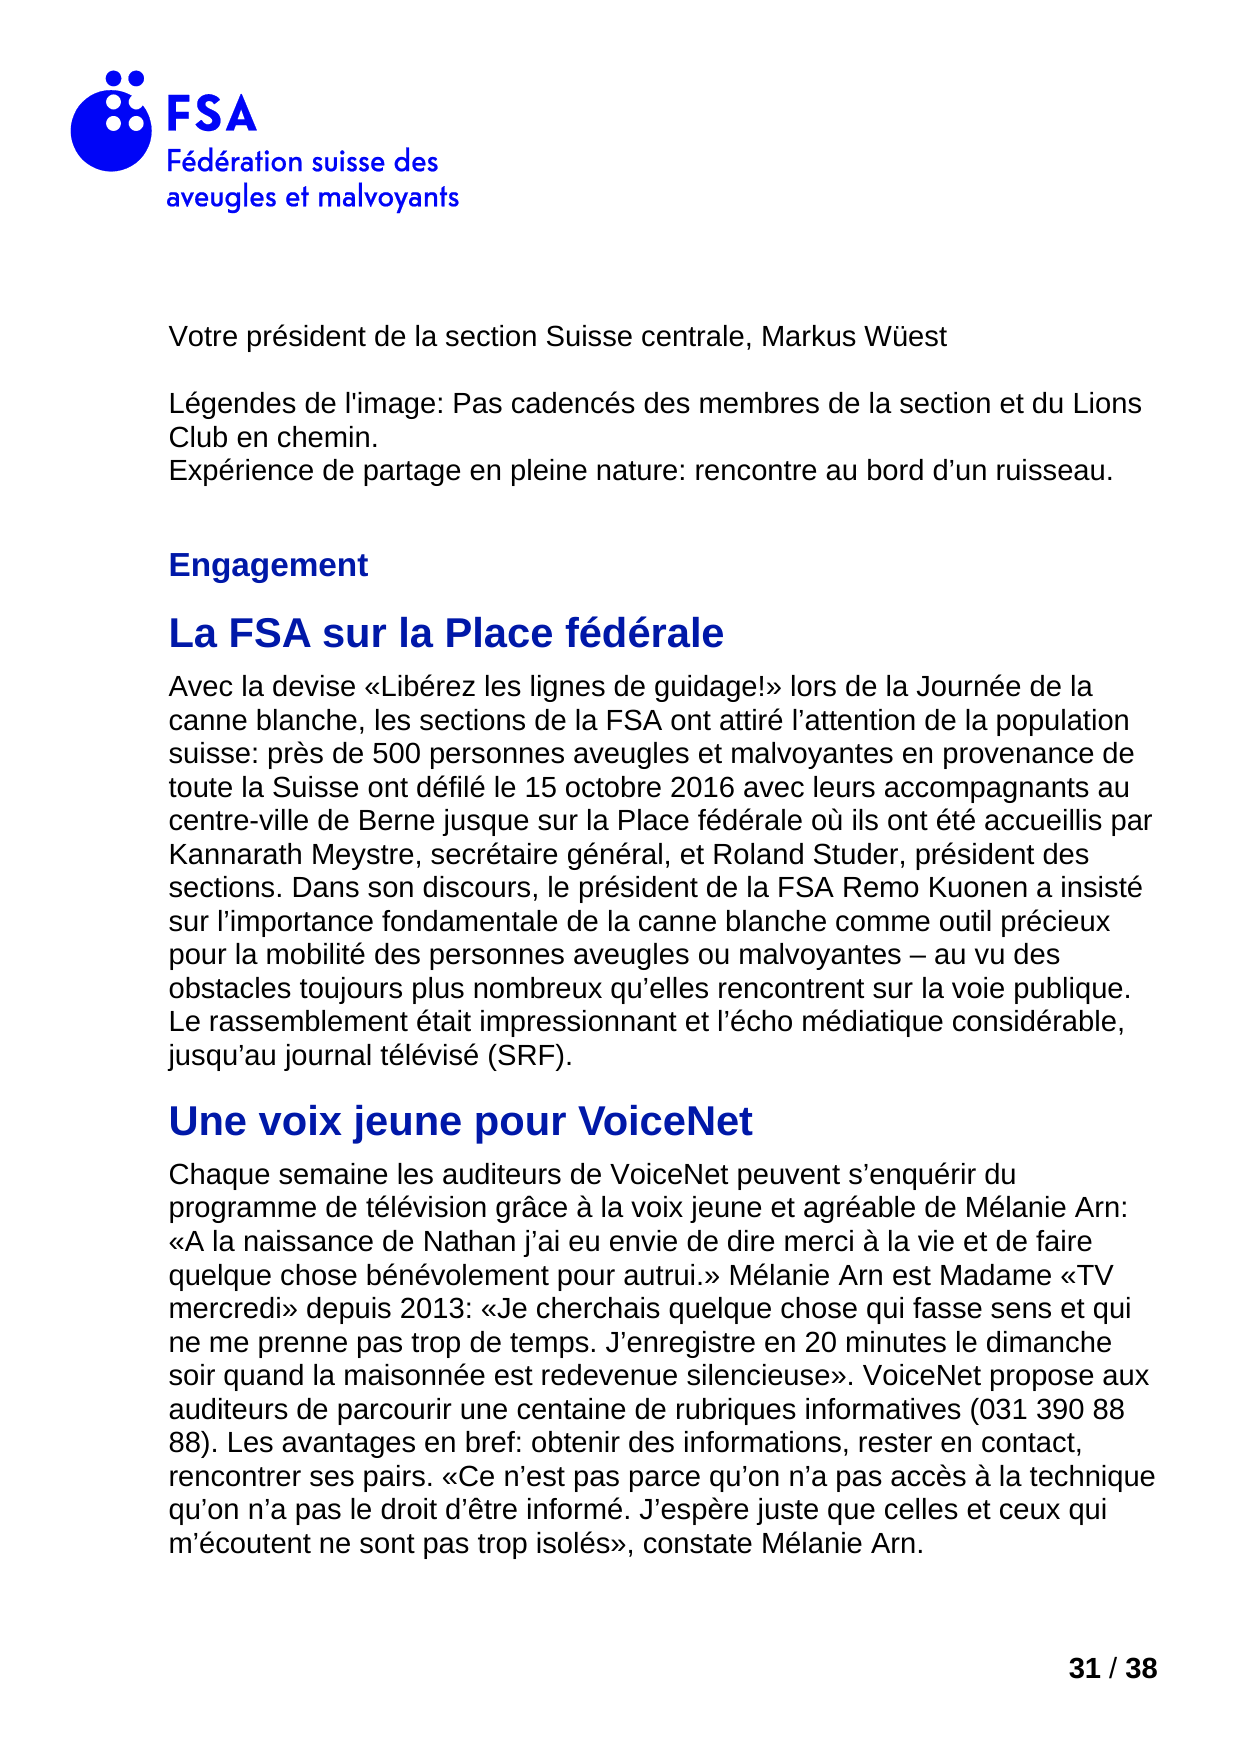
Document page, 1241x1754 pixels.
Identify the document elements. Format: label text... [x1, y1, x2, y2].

text Votre président de la section Suisse centrale, Markus Wüest [168, 319, 1157, 352]
text Avec la devise «Libérez les lignes de guidage!» lors de la Journée de la canne blanche, les sections de la FSA ont attiré l’attention de la population suisse: près de 500 personnes aveugles et malvoyantes en provenance de toute la Suisse ont défilé le 15 octobre 2016 avec leurs accompagnants au centre-ville de Berne jusque sur la Place fédérale où ils ont été accueillis par Kannarath Meystre, secrétaire général, et Roland Studer, président des sections. Dans son discours, le président de la FSA Remo Kuonen a insisté sur l’importance fondamentale de la canne blanche comme outil précieux pour la mobilité des personnes aveugles ou malvoyantes – au vu des obstacles toujours plus nombreux qu’elles rencontrent sur la voie publique. Le rassemblement était impressionnant et l’écho médiatique considérable, jusqu’au journal télévisé (SRF). [168, 669, 1157, 1072]
subtitle Engagement [168, 545, 1157, 584]
text Expérience de partage en pleine nature: rencontre au bord d’un ruisseau. [168, 453, 1157, 487]
text Légendes de l'image: Pas cadencés des membres de la section et du Lions Club en chemin. [168, 386, 1157, 453]
text Chaque semaine les auditeurs de VoiceNet peuvent s’enquérir du programme de télévision grâce à la voix jeune et agréable de Mélanie Arn: «A la naissance de Nathan j’ai eu envie de dire merci à la vie et de faire quelque chose bénévolement pour autrui.» Mélanie Arn est Madame «TV mercredi» depuis 2013: «Je cherchais quelque chose qui fasse sens et qui ne me prenne pas trop de temps. J’enregistre en 20 minutes le dimanche soir quand la maisonnée est redevenue silencieuse». VoiceNet propose aux auditeurs de parcourir une centaine de rubriques informatives (031 390 88 88). Les avantages en bref: obtenir des informations, rester en contact, rencontrer ses pairs. «Ce n’est pas parce qu’on n’a pas accès à la technique qu’on n’a pas le droit d’être informé. J’espère juste que celles et ceux qui m’écoutent ne sont pas trop isolés», constate Mélanie Arn. [168, 1157, 1157, 1559]
subtitle La FSA sur la Place fédérale [168, 609, 1157, 657]
subtitle Une voix jeune pour VoiceNet [168, 1097, 1157, 1144]
